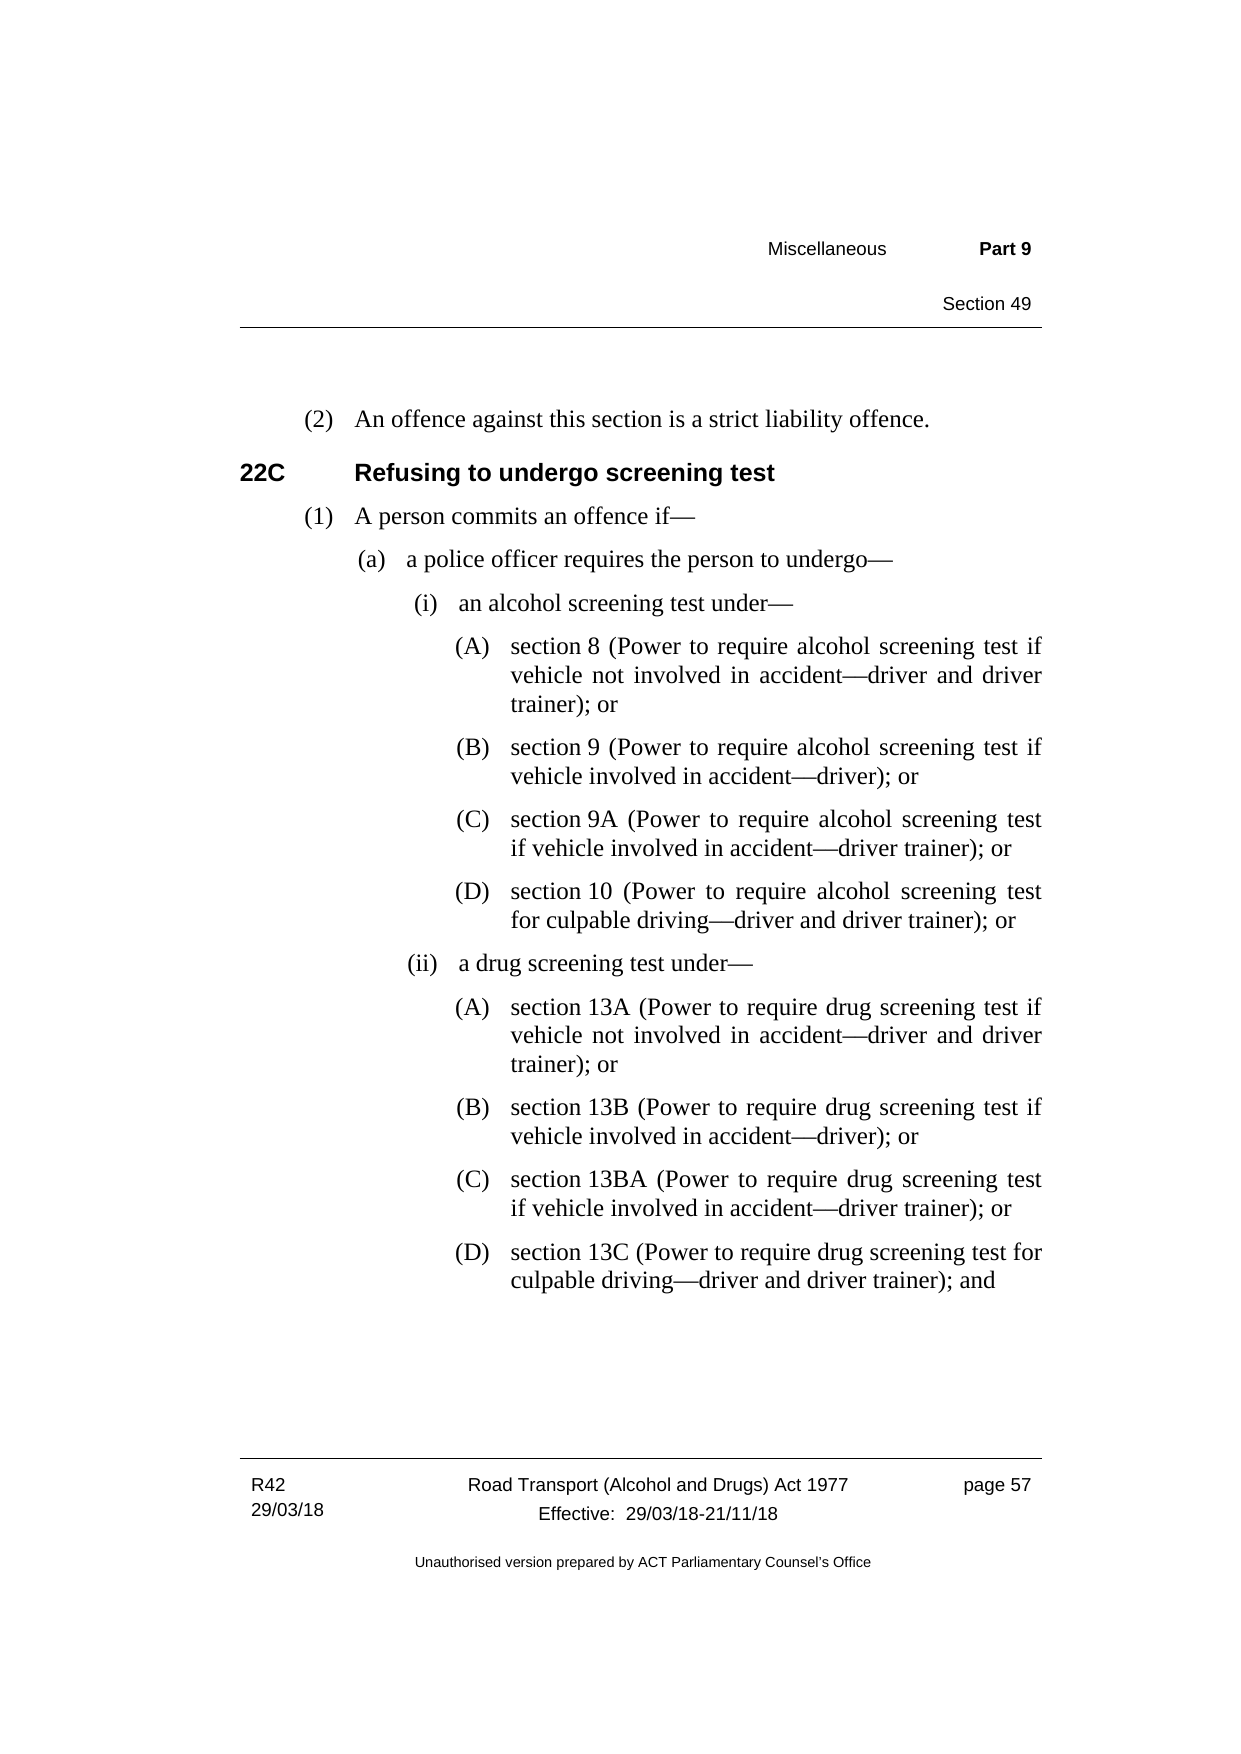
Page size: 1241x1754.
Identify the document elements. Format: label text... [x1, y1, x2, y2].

text (2) An offence against this section is a strict liability offence. [239, 404, 1042, 433]
text (ii) a drug screening test under— [239, 948, 1042, 977]
text (B) section 13B (Power to require drug screening test if vehicle involved in accident––driver); or [239, 1092, 1042, 1150]
text (1) A person commits an offence if— [239, 501, 1042, 530]
text (C) section 9A (Power to require alcohol screening test if vehicle involved in accident––driver trainer); or [239, 804, 1042, 862]
text (A) section 8 (Power to require alcohol screening test if vehicle not involved in accident––driver and driver trainer); or [239, 631, 1042, 717]
text 22C Refusing to undergo screening test [239, 458, 1042, 487]
text (i) an alcohol screening test under— [239, 588, 1042, 617]
text (D) section 10 (Power to require alcohol screening test for culpable driving––driver and driver trainer); or [239, 876, 1042, 934]
text (A) section 13A (Power to require drug screening test if vehicle not involved in accident––driver and driver trainer); or [239, 992, 1042, 1078]
text (B) section 9 (Power to require alcohol screening test if vehicle involved in accident––driver); or [239, 732, 1042, 789]
text (D) section 13C (Power to require drug screening test for culpable driving—driver and driver trainer); and [239, 1237, 1042, 1294]
text (C) section 13BA (Power to require drug screening test if vehicle involved in accident––driver trainer); or [239, 1164, 1042, 1222]
text (a) a police officer requires the person to undergo— [239, 544, 1042, 573]
